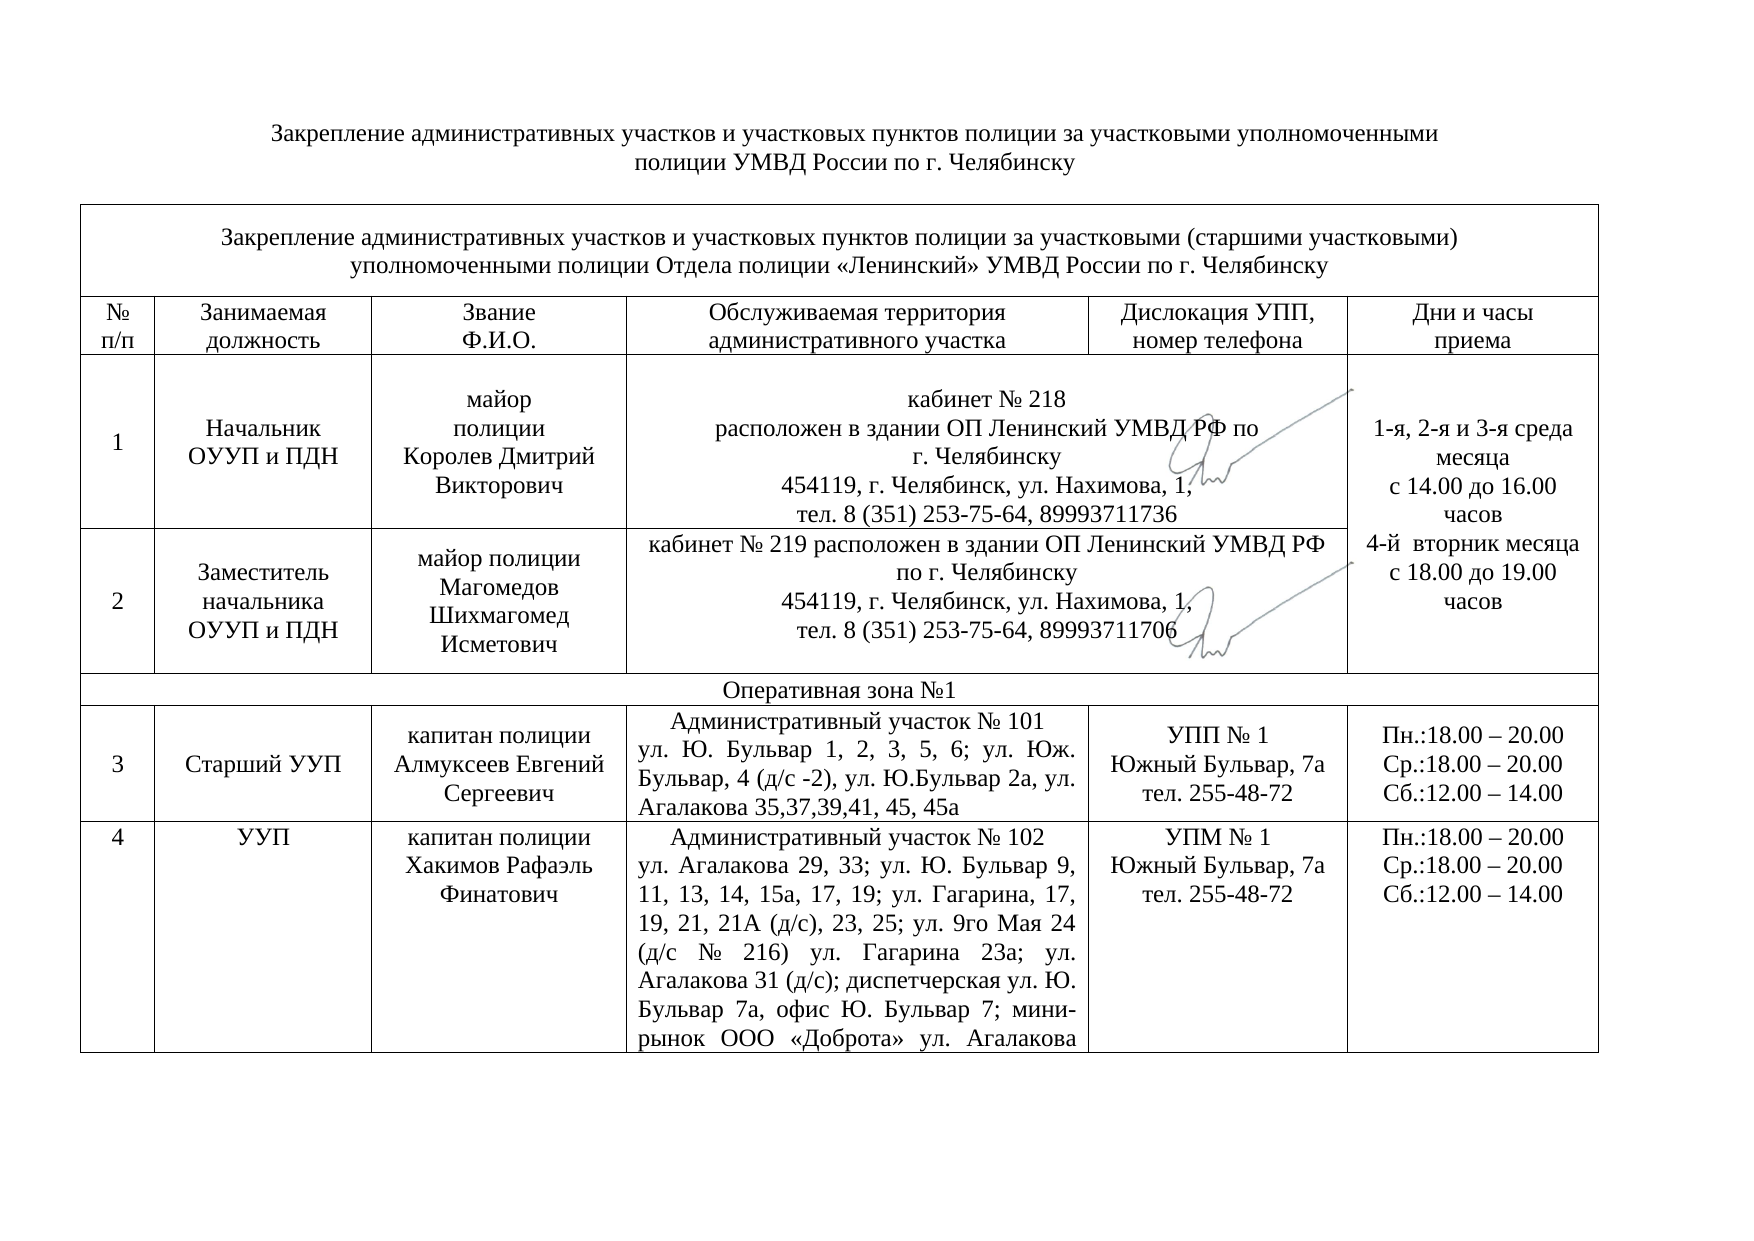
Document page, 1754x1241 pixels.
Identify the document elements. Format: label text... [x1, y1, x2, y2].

table_cell Заместитель начальника ОУУП и ПДН [155, 529, 371, 672]
table_cell кабинет № 219 расположен в здании ОП Ленинский УМВД РФ по г. Челябинску . Челябинск, ул. Нахимова, 1, тел. 8 (351) 253-75-64, 89993711706 [627, 529, 1347, 672]
table_cell 2 [81, 529, 154, 672]
table_cell Звание Ф.И.О. [372, 297, 626, 354]
table_cell капитан полиции Алмуксеев Евгений Сергеевич [372, 706, 626, 821]
table_cell Дни и часы приема [1348, 297, 1598, 354]
table_header Закрепление административных участков и участковых пунктов полиции за участковыми (старшими участковыми) уполномоченными полиции Отдела полиции «Ленинский» УМВД России по г. Челябинску [81, 205, 1598, 296]
table_cell 1 [81, 355, 154, 528]
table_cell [627, 822, 1088, 1052]
text полиции УМВД России по г. Челябинску [74, 147, 1636, 176]
table_cell кабинет № 218 расположен в здании ОП Ленинский УМВД РФ по г. Челябинску . Челябинск, ул. Нахимова, 1, тел. 8 (351) 253-75-64, 89993711736 [627, 355, 1347, 528]
table_cell Оперативная зона №1 [81, 674, 1598, 705]
table_cell Административный участок № 101 ул. Ю. Бульвар 1, 2, 3, 5, 6; ул. Юж. Бульвар, 4 (д/с -2), ул. Ю.Бульвар 2а, ул. Агалакова 35,37,39,41, 45, 45а [627, 706, 1088, 821]
table_cell 4 [81, 822, 154, 1052]
table_cell 3 [81, 706, 154, 821]
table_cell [1348, 822, 1598, 1052]
table_cell УУП [155, 822, 371, 1052]
table_cell Начальник ОУУП и ПДН [155, 355, 371, 528]
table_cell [372, 822, 626, 1052]
table_cell Обслуживаемая территория административного участка [627, 297, 1088, 354]
table_cell Занимаемая должность [155, 297, 371, 354]
table_cell майор полиции Магомедов Шихмагомед Исметович [372, 529, 626, 672]
table_cell Дислокация УПП, номер телефона [1089, 297, 1347, 354]
table_cell Старший УУП [155, 706, 371, 821]
table_cell 1-я, 2-я и 3-я среда месяца с 14.00 до 16.00 часов 4-й вторник месяца с 18.00 до 19.00 часов [1348, 355, 1598, 672]
text Закрепление административных участков и участковых пунктов полиции за участковыми уполномоченными [74, 118, 1636, 147]
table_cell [1089, 822, 1347, 1052]
table_cell УПП № 1 Южный Бульвар, 7а тел. 255-48-72 [1089, 706, 1347, 821]
table_cell № п/п [81, 297, 154, 354]
table_cell майор полиции Королев Дмитрий Викторович [372, 355, 626, 528]
table_cell Пн.:18.00 – 20.00 Ср.:18.00 – 20.00 Сб.:12.00 – 14.00 [1348, 706, 1598, 821]
